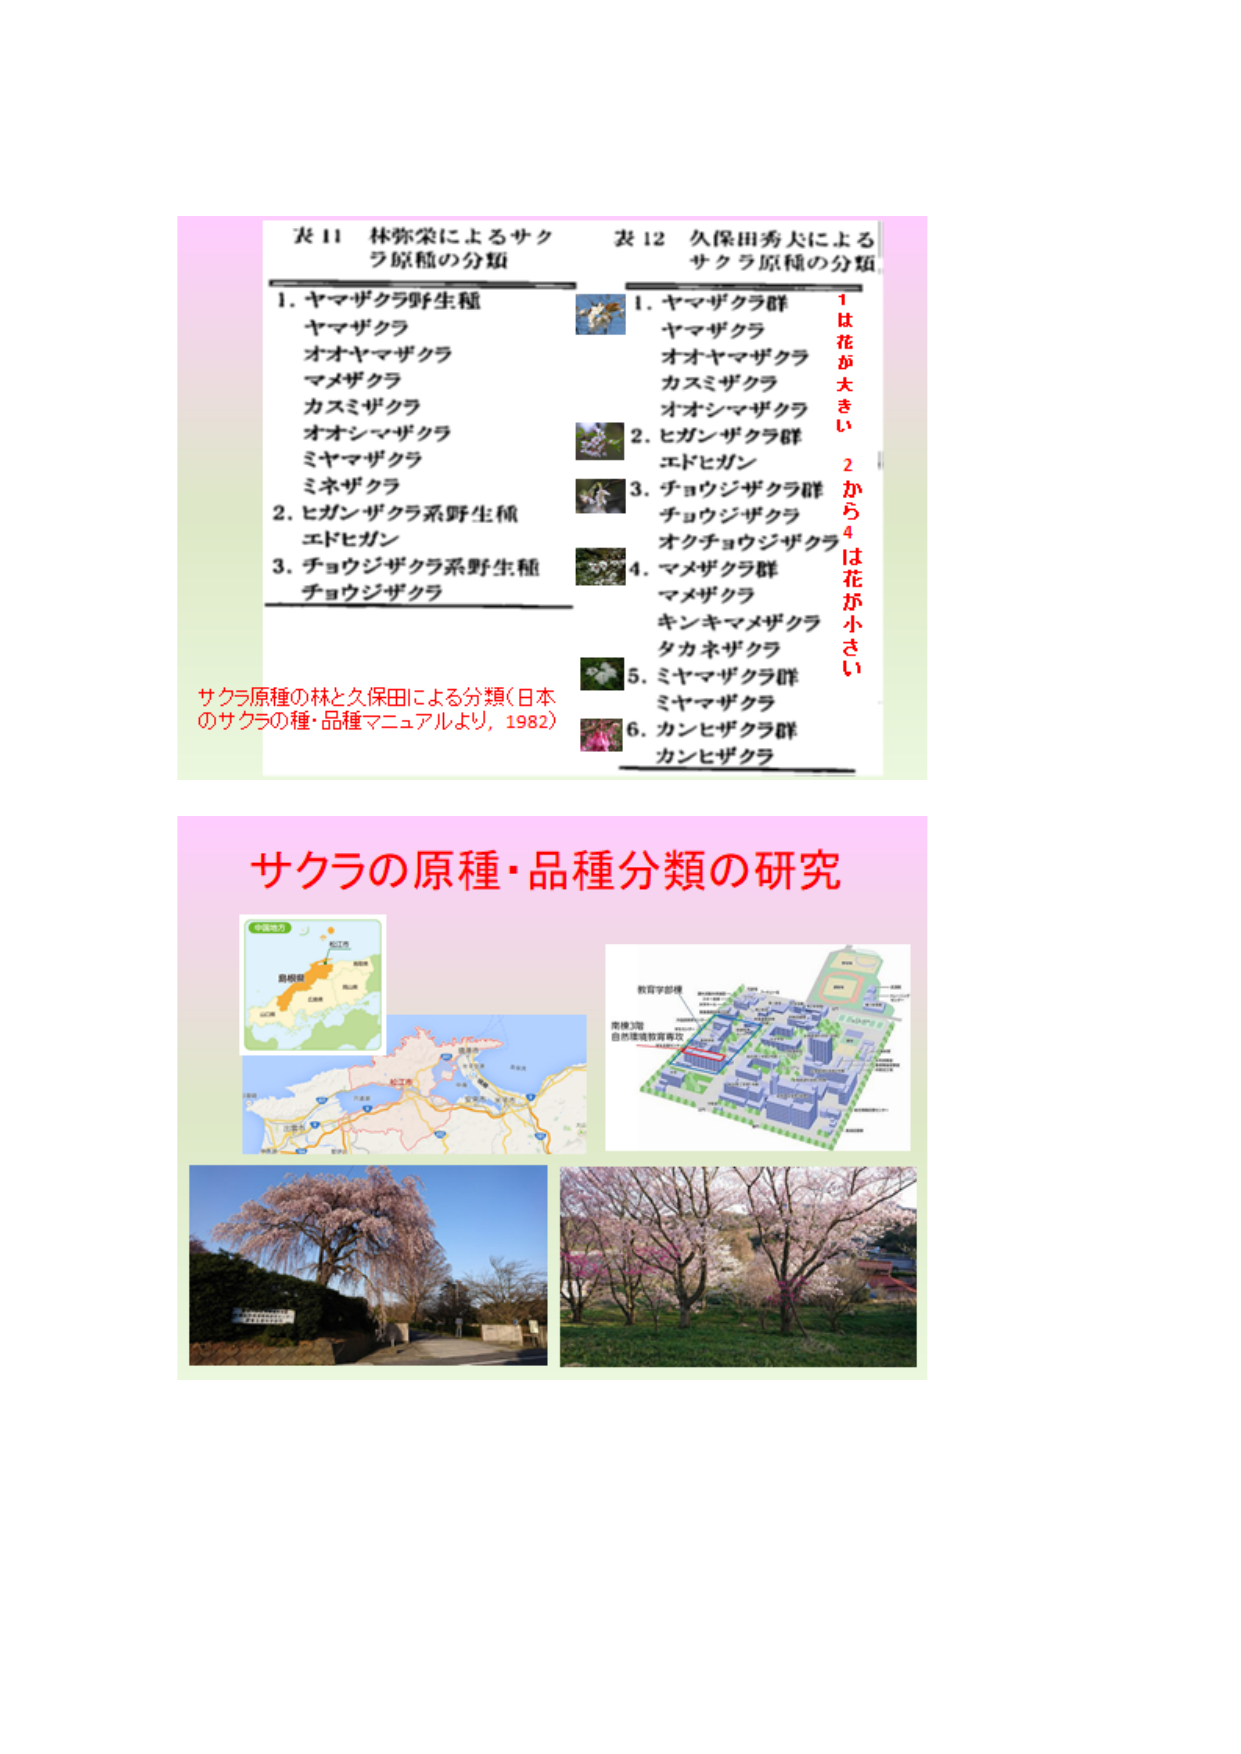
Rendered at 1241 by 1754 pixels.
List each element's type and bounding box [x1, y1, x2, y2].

picture [177, 216, 928, 780]
picture [177, 816, 928, 1380]
